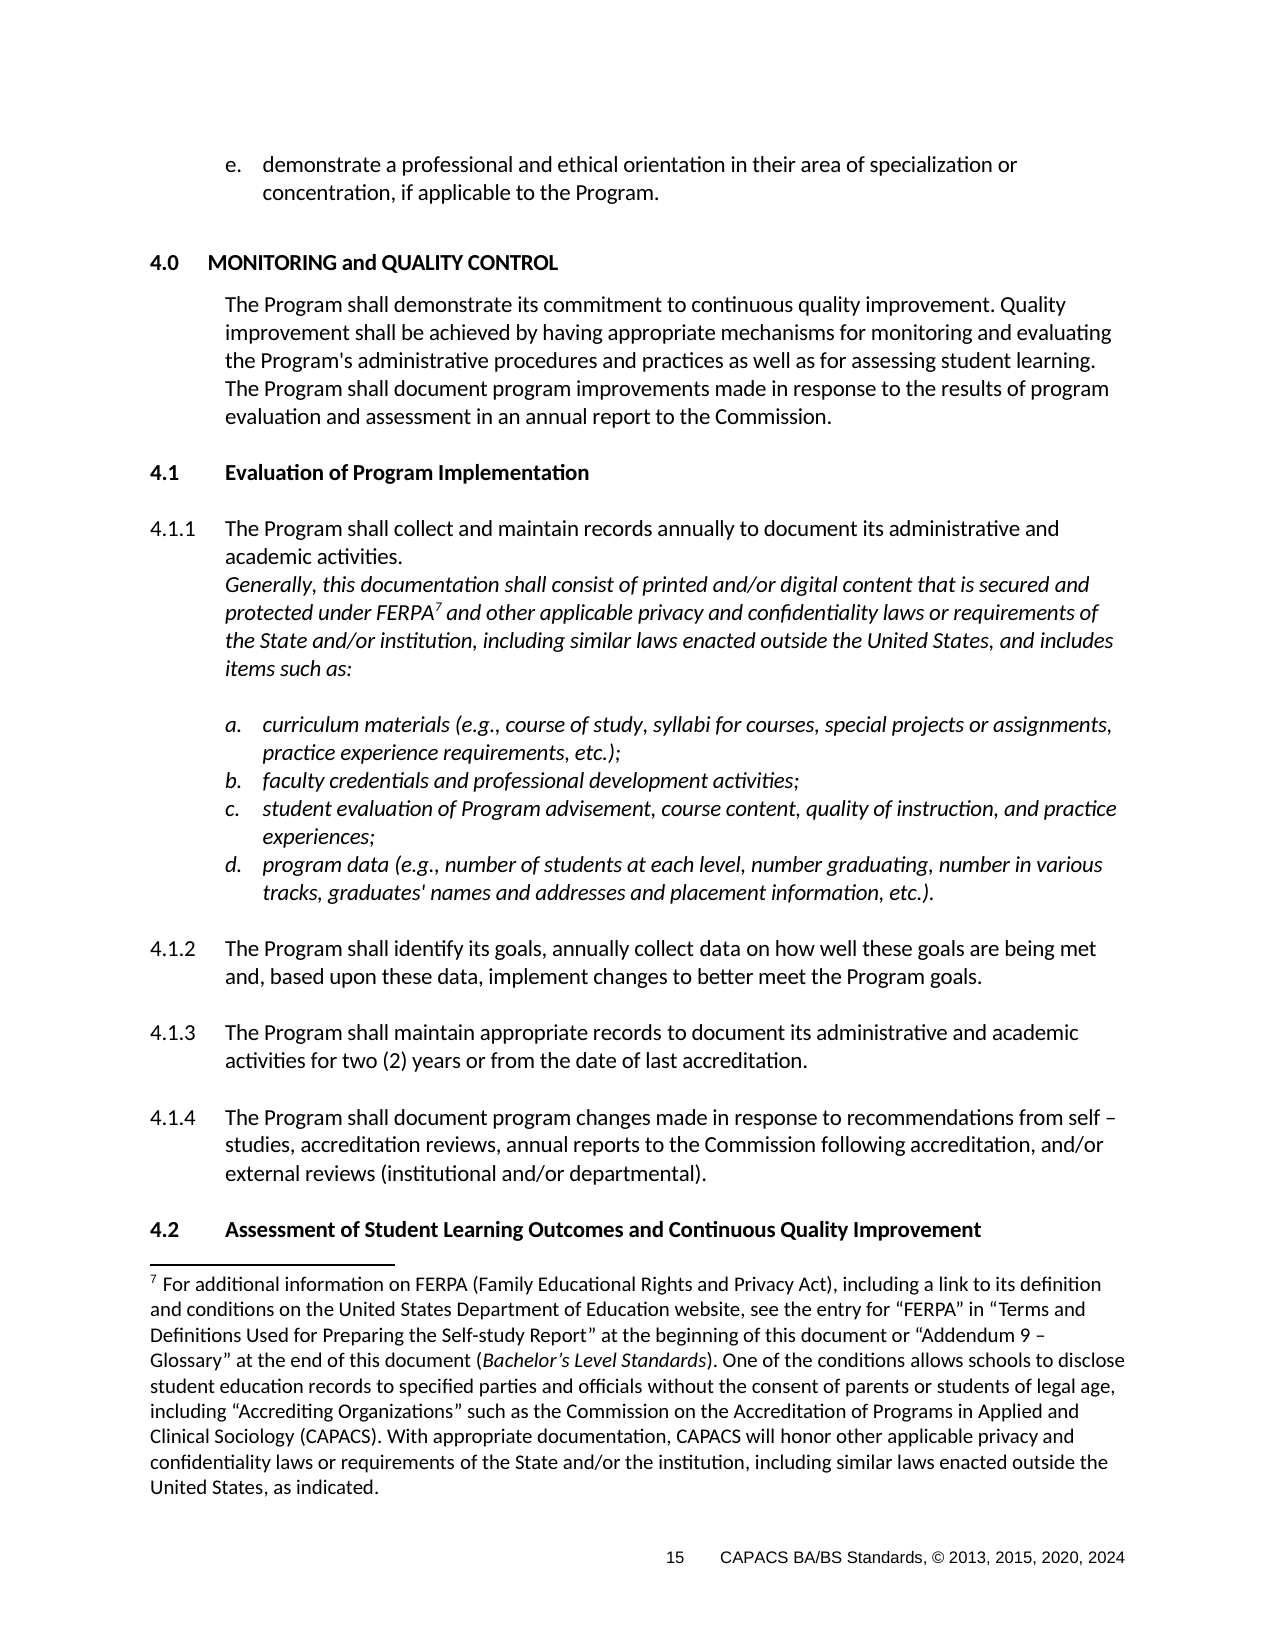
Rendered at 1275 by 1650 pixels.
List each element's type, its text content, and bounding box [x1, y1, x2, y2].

text 4.0 MONITORING and QUALITY CONTROL [150, 248, 1125, 276]
text 4.1.3 The Program shall maintain appropriate records to document its administrative and academic activities for two (2) years or from the date of last accreditation. [150, 1018, 1125, 1074]
list student evaluation of Program advisement, course content, quality of instruction, and practice experiences; [225, 794, 1125, 850]
text Generally, this documentation shall consist of printed and/or digital content that is secured and protected under FERPA and other applicable privacy and confidentiality laws or requirements of the State and/or institution, including similar laws enacted outside the United States, and includes items such as: [150, 570, 1125, 682]
text The Program shall demonstrate its commitment to continuous quality improvement. Quality improvement shall be achieved by having appropriate mechanisms for monitoring and evaluating the Program's administrative procedures and practices as well as for assessing student learning. The Program shall document program improvements made in response to the results of program evaluation and assessment in an annual report to the Commission. [150, 290, 1125, 430]
text 4.1.1 The Program shall collect and maintain records annually to document its administrative and academic activities. [150, 514, 1125, 570]
list demonstrate a professional and ethical orientation in their area of specialization or concentration, if applicable to the Program. [225, 150, 1125, 206]
list curriculum materials (e.g., course of study, syllabi for courses, special projects or assignments, practice experience requirements, etc.); [225, 710, 1125, 766]
list program data (e.g., number of students at each level, number graduating, number in various tracks, graduates' names and addresses and placement information, etc.). [225, 850, 1125, 906]
text 4.1 Evaluation of Program Implementation [150, 458, 1125, 486]
text 4.1.4 The Program shall document program changes made in response to recommendations from self –studies, accreditation reviews, annual reports to the Commission following accreditation, and/or external reviews (institutional and/or departmental). [150, 1103, 1125, 1187]
text 4.2 Assessment of Student Learning Outcomes and Continuous Quality Improvement [150, 1215, 1125, 1243]
text 4.1.2 The Program shall identify its goals, annually collect data on how well these goals are being met and, based upon these data, implement changes to better meet the Program goals. [150, 934, 1125, 991]
list faculty credentials and professional development activities; [225, 766, 1125, 794]
